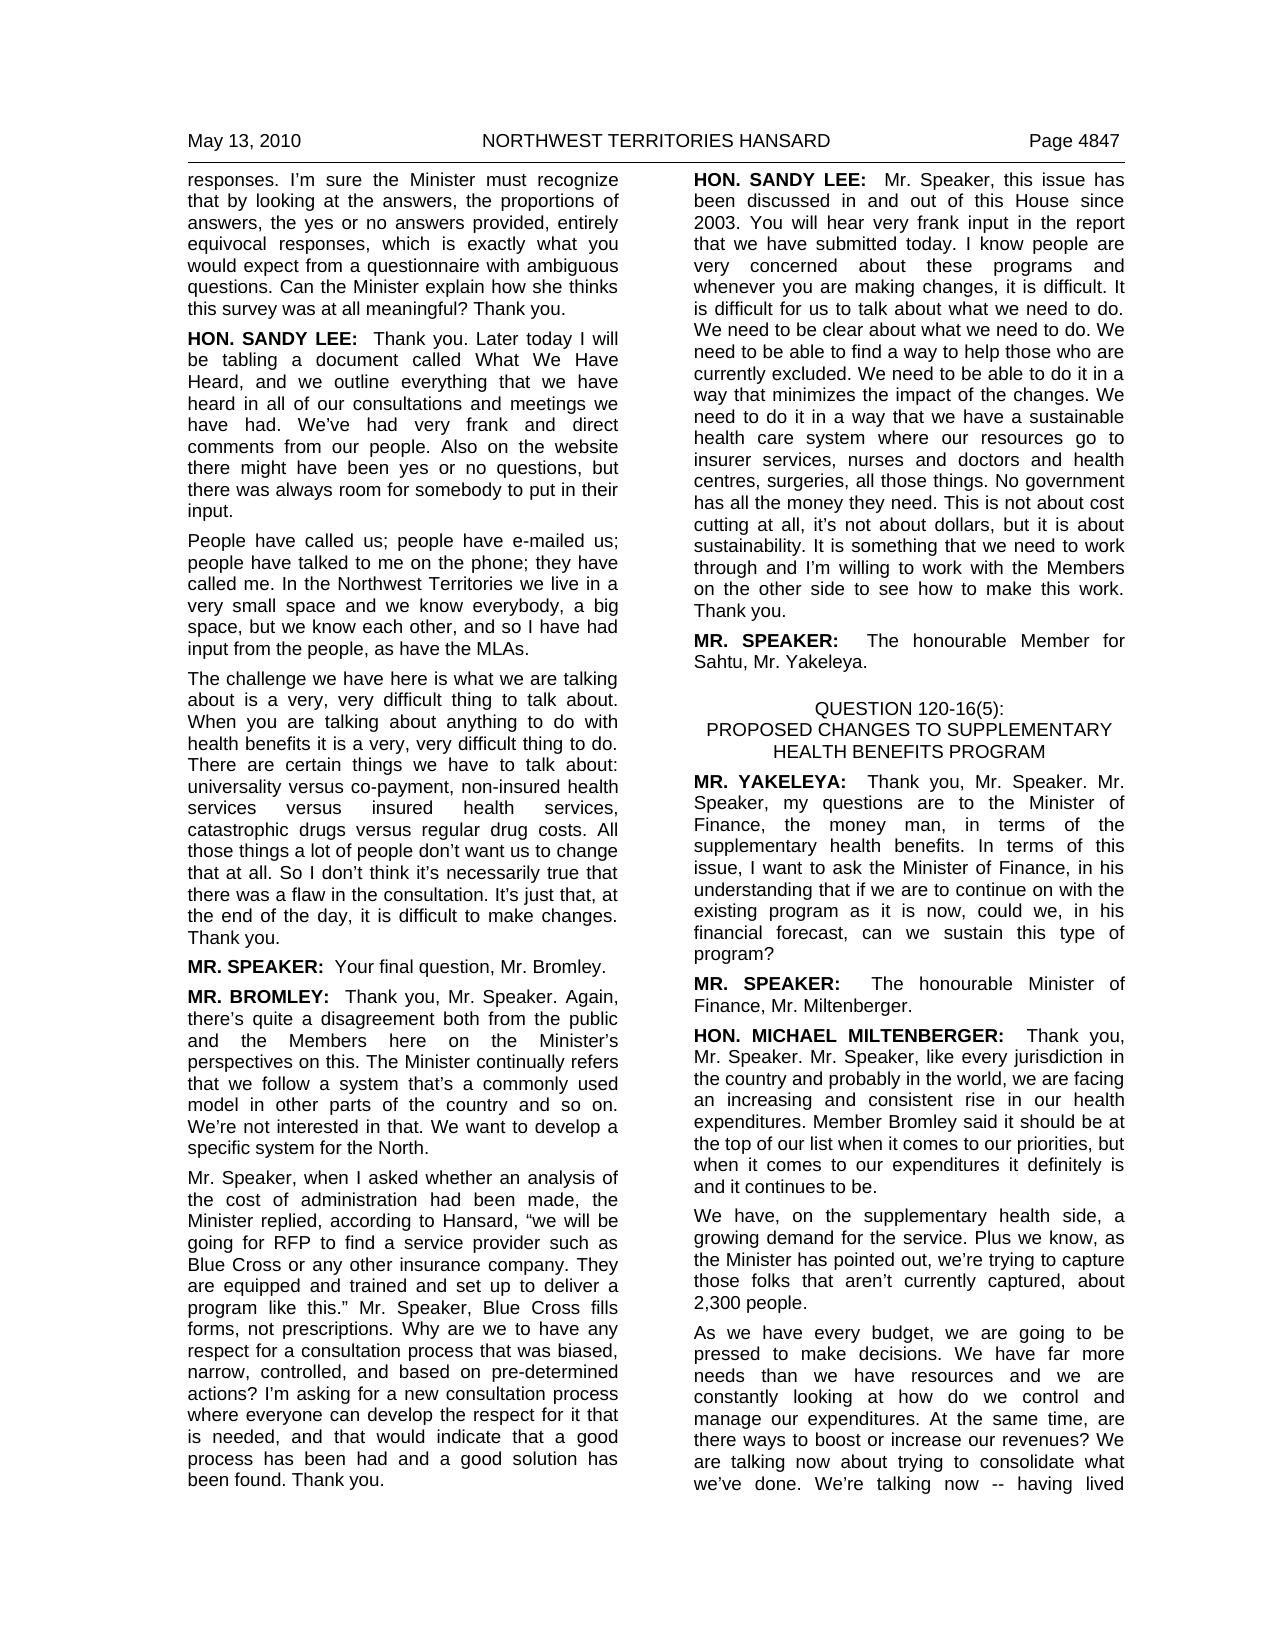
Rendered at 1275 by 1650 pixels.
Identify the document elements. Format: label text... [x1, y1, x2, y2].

text Mr. Speaker, when I asked whether an analysis of the cost of administration had been made, the Minister replied, according to Hansard, “we will be going for RFP to find a service provider such as Blue Cross or any other insurance company. They are equipped and trained and set up to deliver a program like this.” Mr. Speaker, Blue Cross fills forms, not prescriptions. Why are we to have any respect for a consultation process that was biased, narrow, controlled, and based on pre-determined actions? I’m asking for a new consultation process where everyone can develop the respect for it that is needed, and that would indicate that a good process has been had and a good solution has been found. Thank you. [187, 1167, 619, 1491]
text HON. MICHAEL MILTENBERGER: Thank you, Mr. Speaker. Mr. Speaker, like every jurisdiction in the country and probably in the world, we are facing an increasing and consistent rise in our health expenditures. Member Bromley said it should be at the top of our list when it comes to our priorities, but when it comes to our expenditures it definitely is and it continues to be. [694, 1024, 1125, 1197]
text The challenge we have here is what we are talking about is a very, very difficult thing to talk about. When you are talking about anything to do with health benefits it is a very, very difficult thing to do. There are certain things we have to talk about: universality versus co-payment, non-insured health services versus insured health services, catastrophic drugs versus regular drug costs. All those things a lot of people don’t want us to change that at all. So I don’t think it’s necessarily true that there was a flaw in the consultation. It’s just that, at the end of the day, it is difficult to make changes. Thank you. [187, 668, 619, 948]
text People have called us; people have e-mailed us; people have talked to me on the phone; they have called me. In the Northwest Territories we live in a very small space and we know everybody, a big space, but we know each other, and so I have had input from the people, as have the MLAs. [187, 530, 619, 659]
text HON. SANDY LEE: Mr. Speaker, this issue has been discussed in and out of this House since 2003. You will hear very frank input in the report that we have submitted today. I know people are very concerned about these programs and whenever you are making changes, it is difficult. It is difficult for us to talk about what we need to do. We need to be clear about what we need to do. We need to be able to find a way to help those who are currently excluded. We need to be able to do it in a way that minimizes the impact of the changes. We need to do it in a way that we have a sustainable health care system where our resources go to insurer services, nurses and doctors and health centres, surgeries, all those things. No government has all the money they need. This is not about cost cutting at all, it’s not about dollars, but it is about sustainability. It is something that we need to work through and I’m willing to work with the Members on the other side to see how to make this work. Thank you. [694, 168, 1125, 621]
text MR. SPEAKER: The honourable Minister of Finance, Mr. Miltenberger. [694, 973, 1125, 1016]
text MR. SPEAKER: Your final question, Mr. Bromley. [187, 956, 619, 978]
text MR. SPEAKER: The honourable Member for Sahtu, Mr. Yakeleya. [694, 629, 1125, 673]
subtitle QUESTION 120-16(5): PROPOSED CHANGES TO SUPPLEMENTARY HEALTH BENEFITS PROGRAM [694, 698, 1125, 762]
text HON. SANDY LEE: Thank you. Later today I will be tabling a document called What We Have Heard, and we outline everything that we have heard in all of our consultations and meetings we have had. We’ve had very frank and direct comments from our people. Also on the website there might have been yes or no questions, but there was always room for somebody to put in their input. [187, 328, 619, 522]
text MR. YAKELEYA: Thank you, Mr. Speaker. Mr. Speaker, my questions are to the Minister of Finance, the money man, in terms of the supplementary health benefits. In terms of this issue, I want to ask the Minister of Finance, in his understanding that if we are to continue on with the existing program as it is now, could we, in his financial forecast, can we sustain this type of program? [694, 771, 1125, 965]
text We have, on the supplementary health side, a growing demand for the service. Plus we know, as the Minister has pointed out, we’re trying to capture those folks that aren’t currently captured, about 2,300 people. [694, 1205, 1125, 1313]
text MR. BROMLEY: Thank you, Mr. Speaker. Again, there’s quite a disagreement both from the public and the Members here on the Minister’s perspectives on this. The Minister continually refers that we follow a system that’s a commonly used model in other parts of the country and so on. We’re not interested in that. We want to develop a specific system for the North. [187, 986, 619, 1159]
